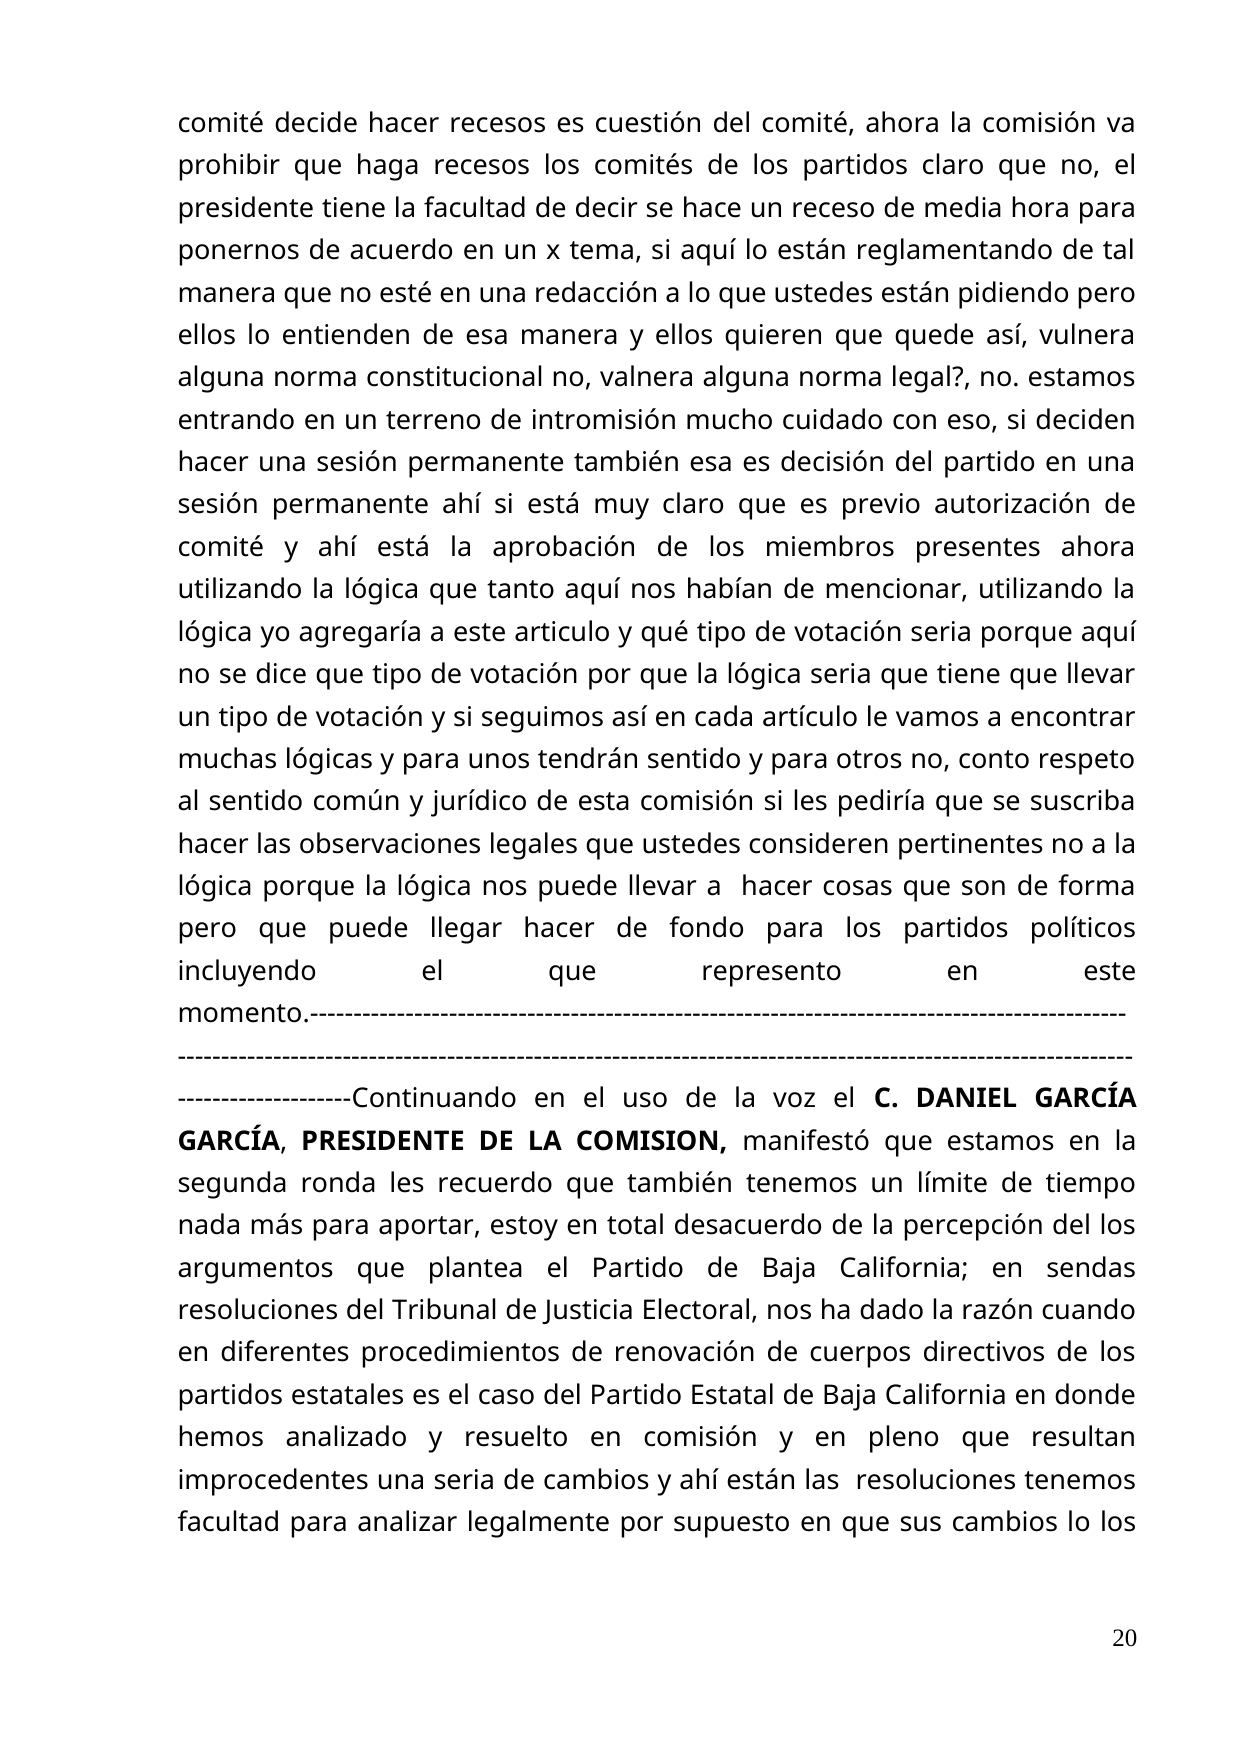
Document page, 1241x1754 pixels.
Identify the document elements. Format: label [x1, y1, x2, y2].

text [177, 103, 1137, 1539]
